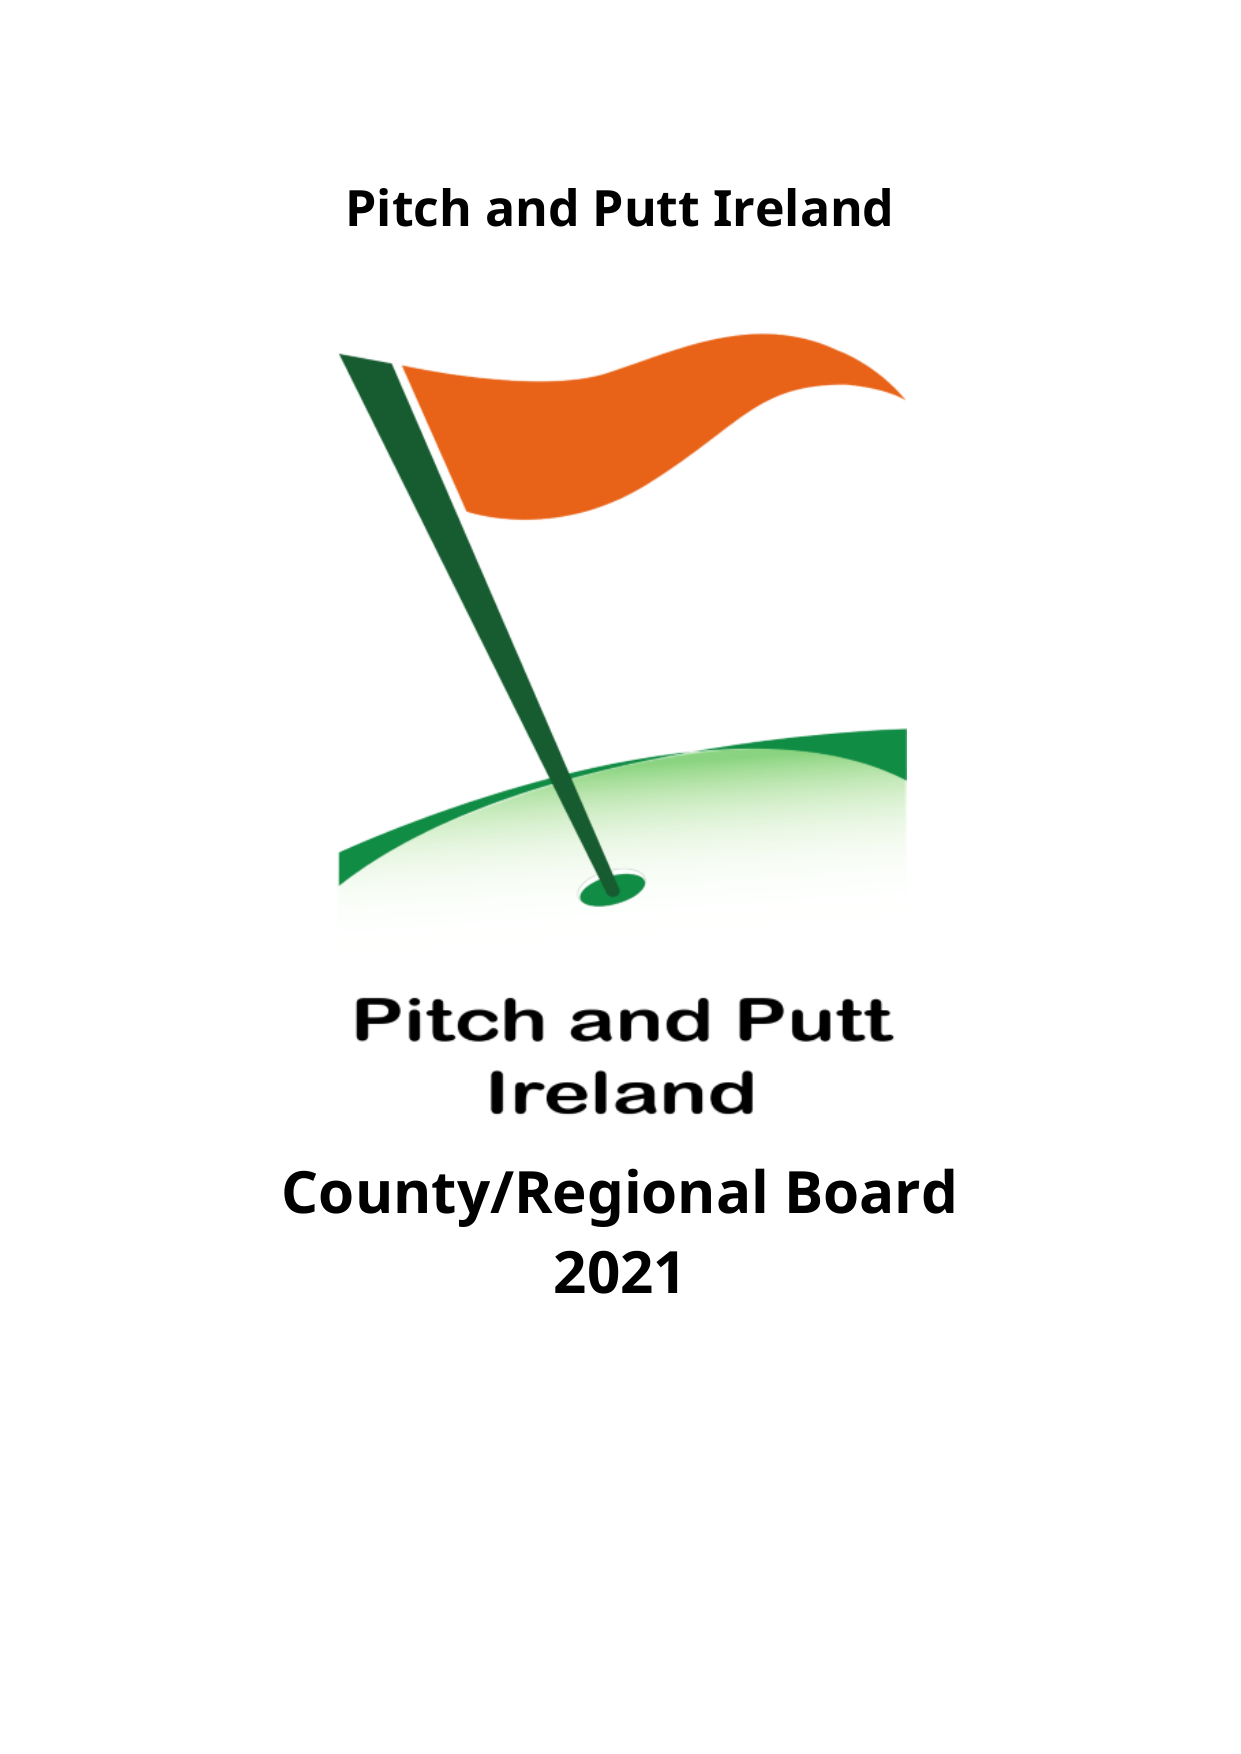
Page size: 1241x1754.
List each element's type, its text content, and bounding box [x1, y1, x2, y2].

subtitle 2021 [59, 1231, 1181, 1311]
picture [334, 324, 907, 1133]
subtitle County/Regional Board [59, 1152, 1181, 1231]
subtitle Pitch and Putt Ireland [59, 173, 1181, 241]
